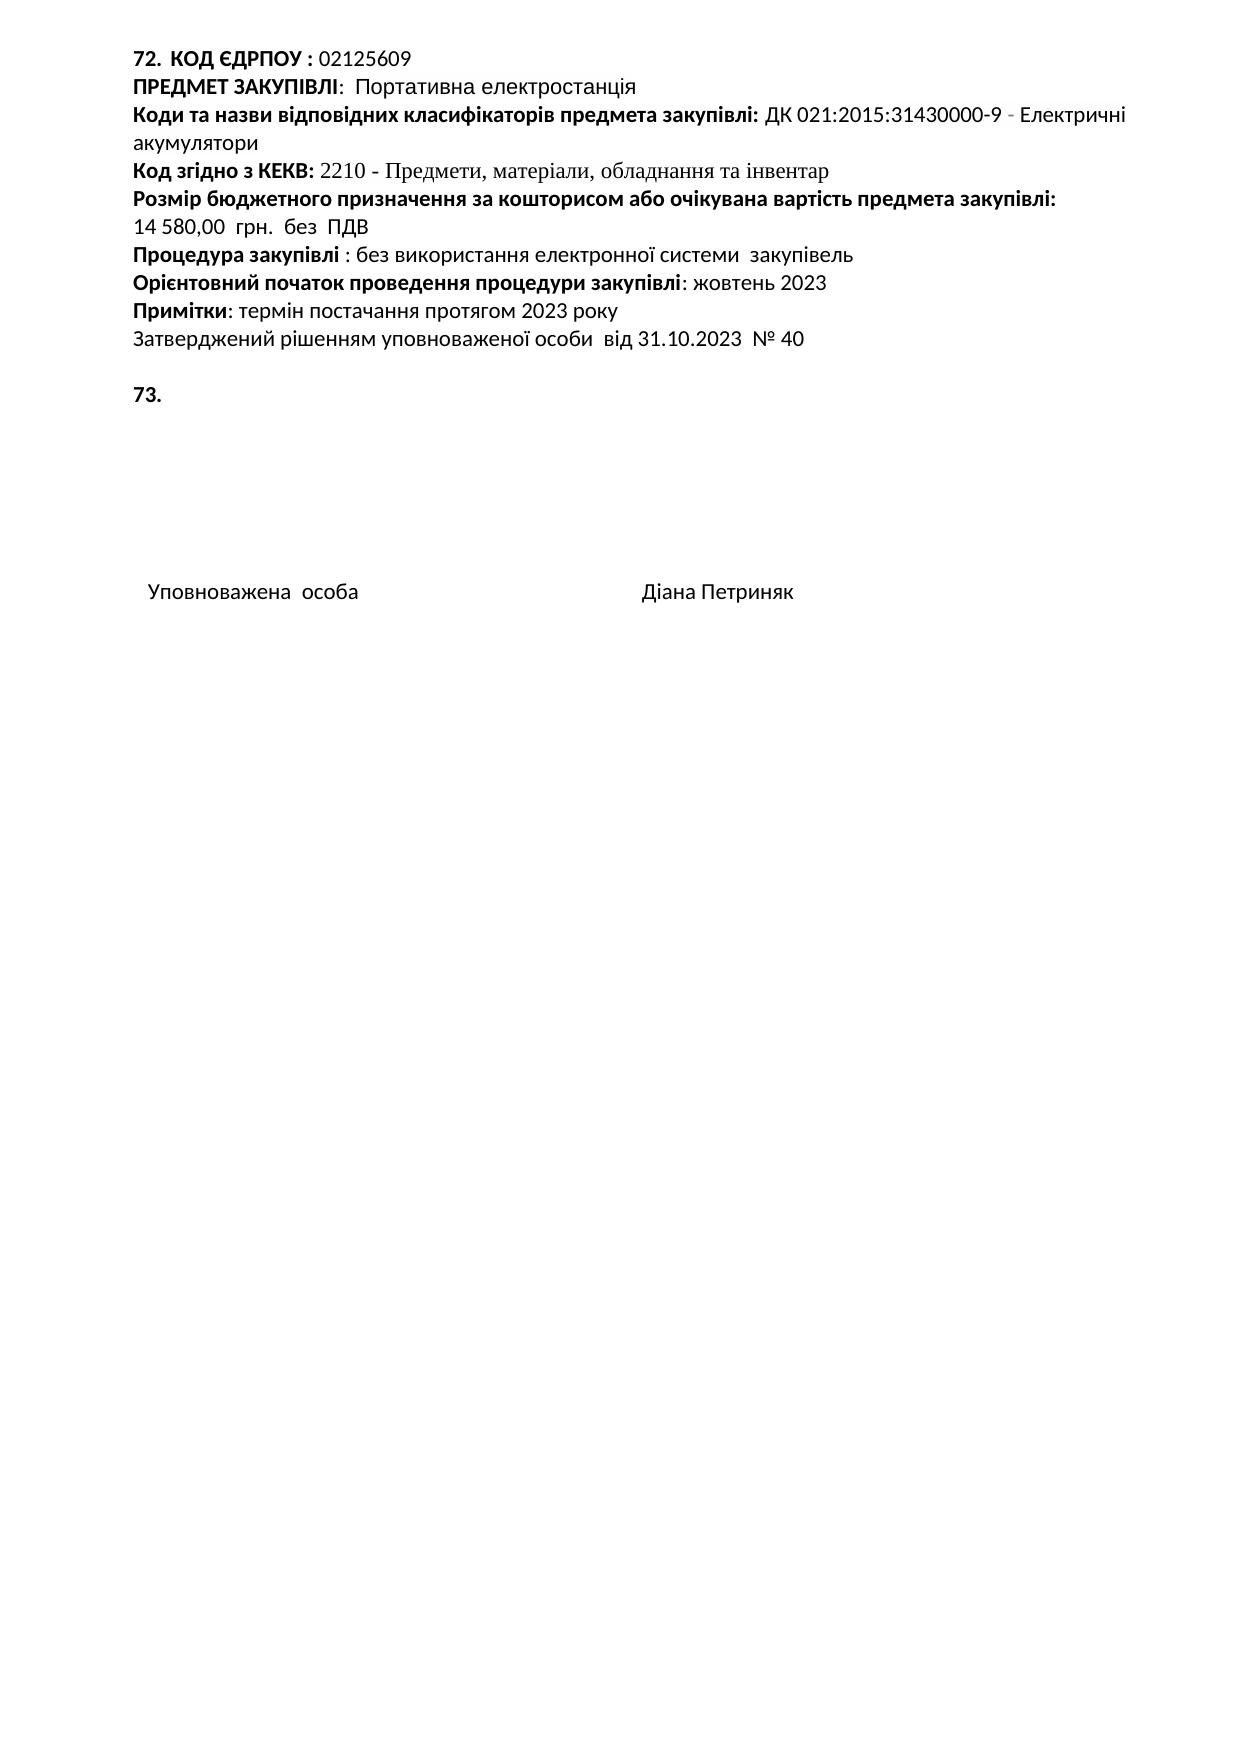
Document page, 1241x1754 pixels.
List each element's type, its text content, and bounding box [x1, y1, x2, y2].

text Затверджений рішенням уповноваженої особи від 31.10.2023 № 40 [133, 324, 1152, 353]
text Код згідно з КЕКВ: 2210 - Предмети, матеріали, обладнання та інвентар [133, 156, 1152, 184]
text ПРЕДМЕТ ЗАКУПІВЛІ: Портативна електростанція [133, 72, 1152, 100]
text Орієнтовний початок проведення процедури закупівлі: жовтень 2023 [133, 268, 1152, 297]
list КОД ЄДРПОУ : 02125609 [133, 44, 1152, 72]
text Розмір бюджетного призначення за кошторисом або очікувана вартість предмета закупівлі: 14 580,00 грн. без ПДВ [133, 184, 1152, 241]
text Примітки: термін постачання протягом 2023 року [133, 297, 1152, 324]
text Уповноважена особа Діана Петриняк [148, 577, 1152, 605]
text Коди та назви відповідних класифікаторів предмета закупівлі: ДК 021:2015:31430000-9 - Електричні акумулятори [133, 100, 1152, 156]
text Процедура закупівлі : без використання електронної системи закупівель [133, 241, 1152, 268]
